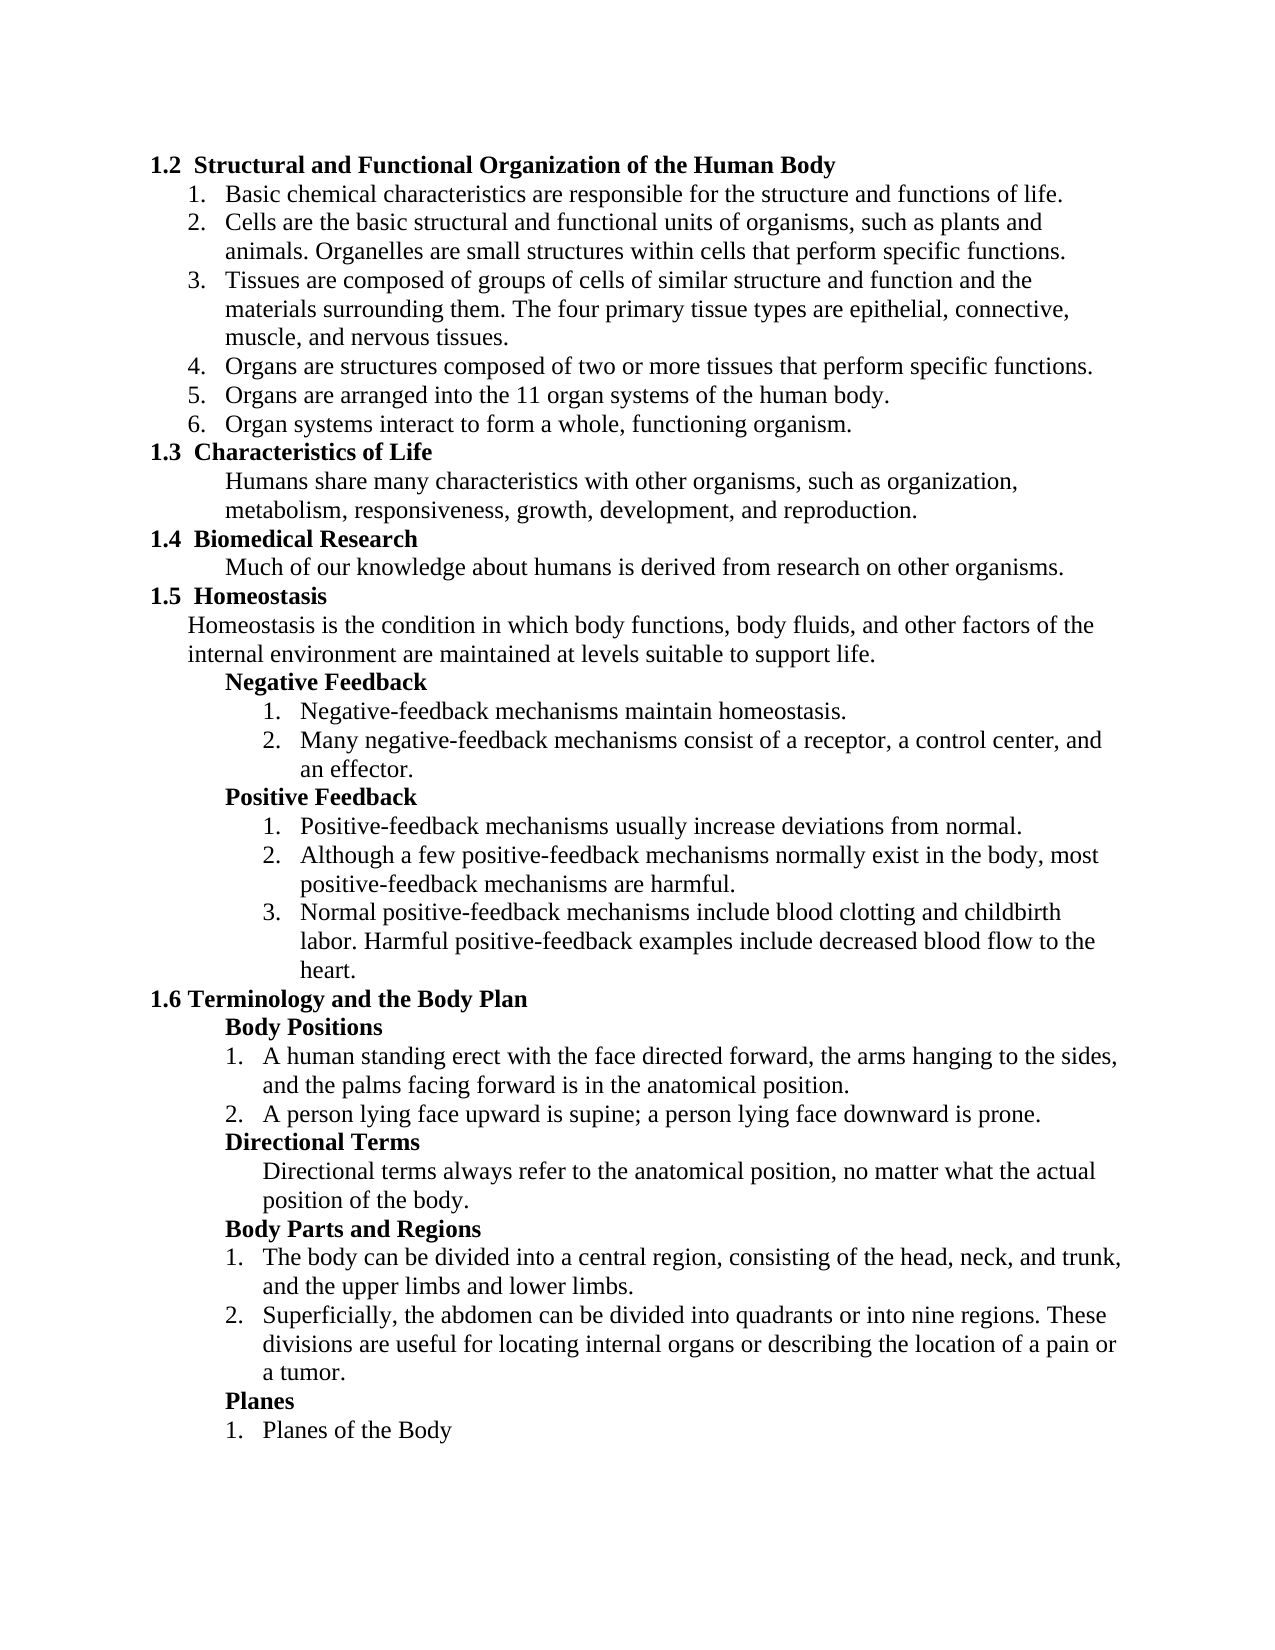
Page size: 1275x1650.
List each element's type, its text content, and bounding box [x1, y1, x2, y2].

list Many negative-feedback mechanisms consist of a receptor, a control center, and an effector. [262, 725, 1125, 782]
list The body can be divided into a central region, consisting of the head, neck, and trunk, and the upper limbs and lower limbs. [225, 1242, 1125, 1300]
text Negative Feedback [187, 667, 1125, 696]
text 1.2 Structural and Functional Organization of the Human Body [150, 150, 1125, 179]
list Negative-feedback mechanisms maintain homeostasis. [262, 696, 1125, 725]
text Positive Feedback [187, 782, 1125, 811]
text 1.4 Biomedical Research [150, 524, 1125, 552]
list Terminology and the Body Plan [150, 984, 1125, 1012]
list Organ systems interact to form a whole, functioning organism. [187, 409, 1125, 437]
list A person lying face upward is supine; a person lying face downward is prone. [225, 1099, 1125, 1127]
text Planes [187, 1386, 1125, 1415]
list Tissues are composed of groups of cells of similar structure and function and the materials surrounding them. The four primary tissue types are epithelial, connective, muscle, and nervous tissues. [187, 265, 1125, 351]
list Basic chemical characteristics are responsible for the structure and functions of life. [187, 179, 1125, 207]
text Directional Terms [187, 1127, 1125, 1156]
list Organs are structures composed of two or more tissues that perform specific functions. [187, 351, 1125, 380]
list Planes of the Body [225, 1415, 1125, 1444]
text Directional terms always refer to the anatomical position, no matter what the actual position of the body. [262, 1156, 1125, 1214]
text 1.5 Homeostasis [150, 581, 1125, 610]
text Humans share many characteristics with other organisms, such as organization, metabolism, responsiveness, growth, development, and reproduction. [225, 466, 1125, 524]
list Superficially, the abdomen can be divided into quadrants or into nine regions. These divisions are useful for locating internal organs or describing the location of a pain or a tumor. [225, 1300, 1125, 1386]
text Much of our knowledge about humans is derived from research on other organisms. [225, 552, 1125, 581]
text 1.3 Characteristics of Life [150, 437, 1125, 466]
list Positive-feedback mechanisms usually increase deviations from normal. [262, 811, 1125, 840]
text Homeostasis is the condition in which body functions, body fluids, and other factors of the internal environment are maintained at levels suitable to support life. [187, 610, 1125, 667]
text Body Parts and Regions [187, 1214, 1125, 1242]
text Body Positions [150, 1012, 1125, 1041]
list Cells are the basic structural and functional units of organisms, such as plants and animals. Organelles are small structures within cells that perform specific functions. [187, 207, 1125, 265]
list A human standing erect with the face directed forward, the arms hanging to the sides, and the palms facing forward is in the anatomical position. [225, 1041, 1125, 1099]
list Normal positive-feedback mechanisms include blood clotting and childbirth labor. Harmful positive-feedback examples include decreased blood flow to the heart. [262, 897, 1125, 984]
list Although a few positive-feedback mechanisms normally exist in the body, most positive-feedback mechanisms are harmful. [262, 840, 1125, 897]
list Organs are arranged into the 11 organ systems of the human body. [187, 380, 1125, 409]
